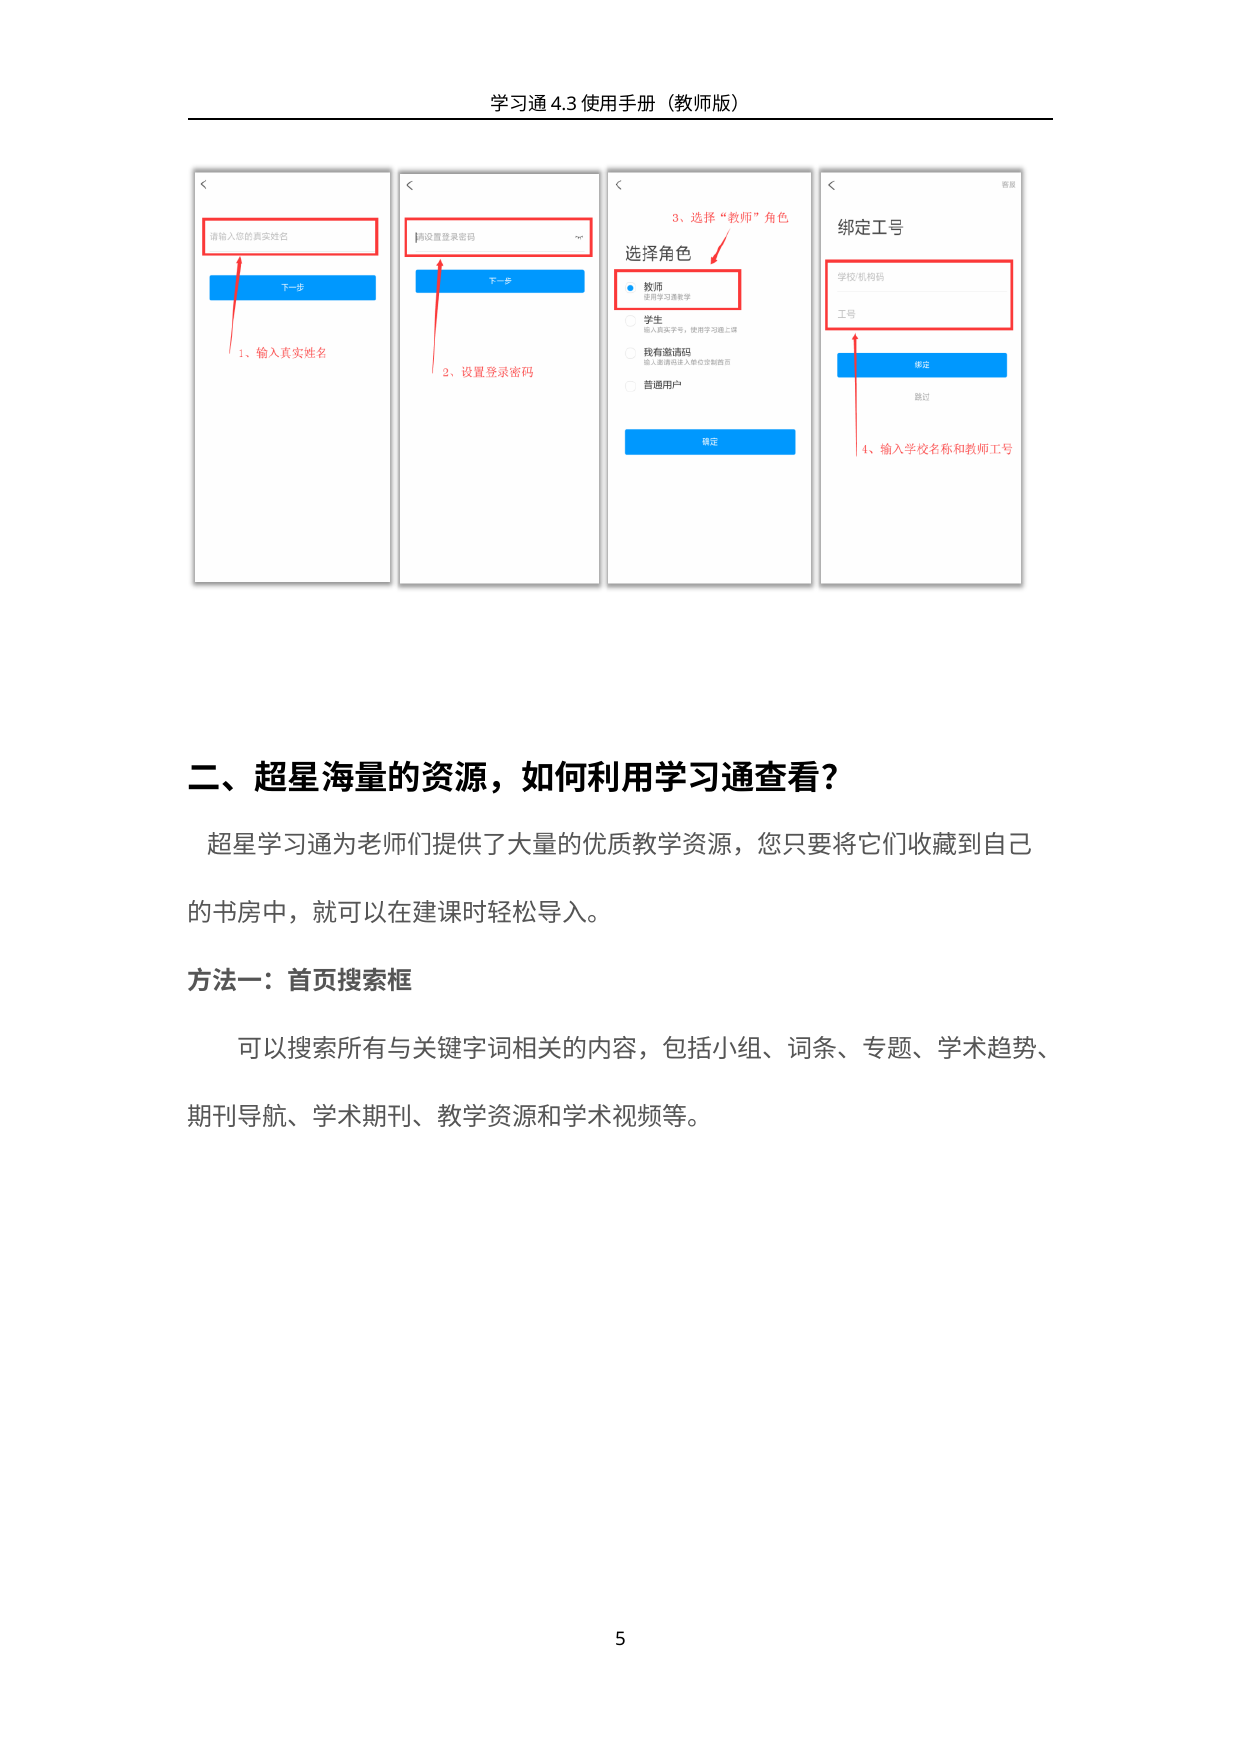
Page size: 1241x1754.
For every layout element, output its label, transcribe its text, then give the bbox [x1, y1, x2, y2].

text 可以搜索所有与关键字词相关的内容，包括小组、词条、专题、学术趋势、期刊导航、学术期刊、教学资源和学术视频等。 [187, 1013, 1053, 1149]
subtitle 二、超星海量的资源，如何利用学习通查看？ [187, 741, 1053, 809]
text 方法一：首页搜索框 [187, 945, 1053, 1013]
text 超星学习通为老师们提供了大量的优质教学资源，您只要将它们收藏到自己的书房中，就可以在建课时轻松导入。 [187, 809, 1053, 945]
picture [187, 163, 1029, 593]
